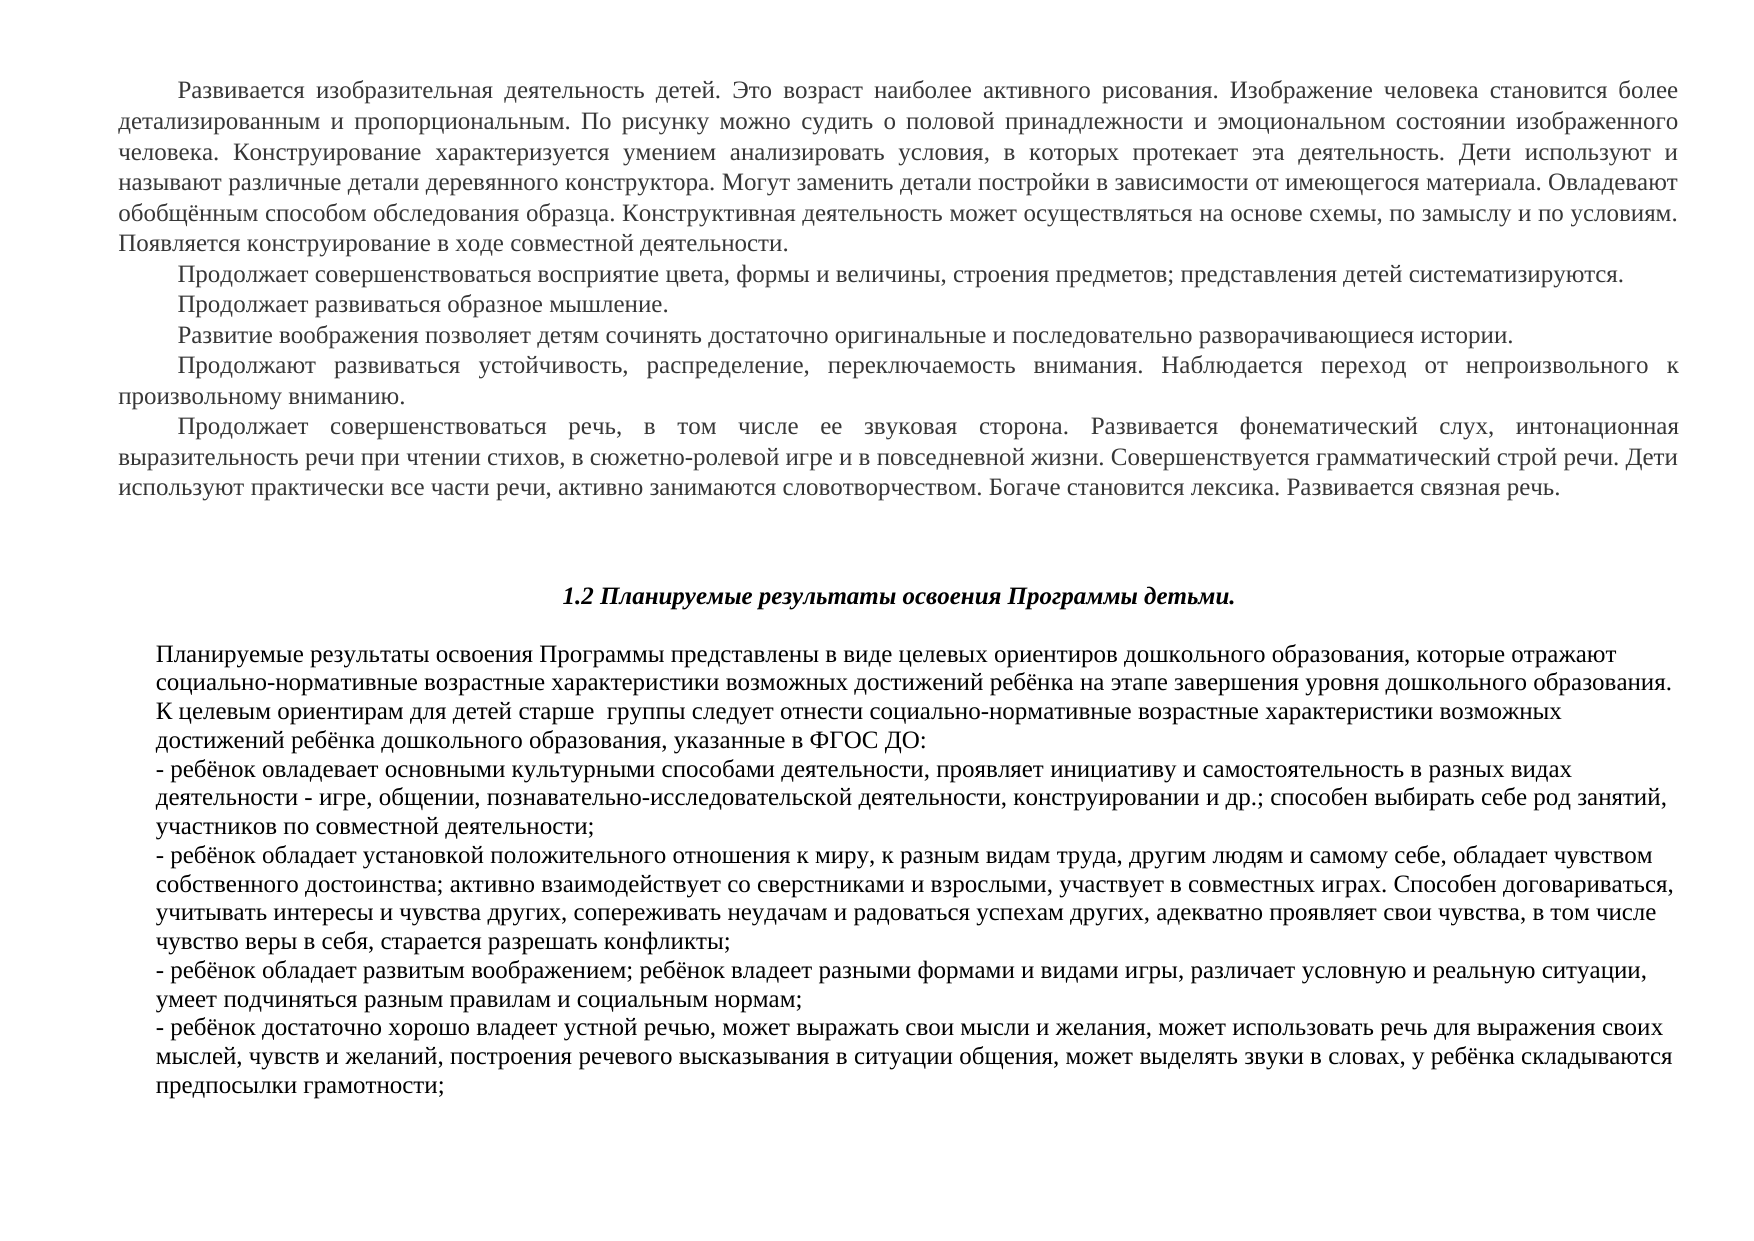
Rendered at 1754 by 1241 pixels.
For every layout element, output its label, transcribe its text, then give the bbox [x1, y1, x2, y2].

text Развитие воображения позволяет детям сочинять достаточно оригинальные и последовательно разворачивающиеся истории. [118, 318, 1680, 348]
text Продолжает развиваться образное мышление. [118, 287, 1680, 318]
text Продолжает совершенствоваться восприятие цвета, формы и величины, строения предметов; представления детей систематизируются. [118, 257, 1680, 287]
list - ребёнок обладает установкой положительного отношения к миру, к разным видам труда, другим людям и самому себе, обладает чувством собственного достоинства; активно взаимодействует со сверстниками и взрослыми, участвует в совместных играх. Способен договариваться, учитывать интересы и чувства других, сопереживать неудачам и радоваться успехам других, адекватно проявляет свои чувства, в том числе чувство веры в себя, старается разрешать конфликты; [156, 840, 1680, 955]
list К целевым ориентирам для детей старше группы следует отнести социально-нормативные возрастные характеристики возможных достижений ребёнка дошкольного образования, указанные в ФГОС ДО: [156, 696, 1680, 754]
text Продолжают развиваться устойчивость, распределение, переключаемость внимания. Наблюдается переход от непроизвольного к произвольному вниманию. [118, 348, 1680, 409]
list Планируемые результаты освоения Программы детьми. [118, 581, 1680, 610]
list - ребёнок обладает развитым воображением; ребёнок владеет разными формами и видами игры, различает условную и реальную ситуации, умеет подчиняться разным правилам и социальным нормам; [156, 955, 1680, 1012]
text Развивается изобразительная деятельность детей. Это возраст наиболее активного рисования. Изображение человека становится более детализированным и пропорциональным. По рисунку можно судить о половой принадлежности и эмоциональном состоянии изображенного человека. Конструирование характеризуется умением анализировать условия, в которых протекает эта деятельность. Дети используют и называют различные детали деревянного конструктора. Могут заменить детали постройки в зависимости от имеющегося материала. Овладевают обобщённым способом обследования образца. Конструктивная деятельность может осуществляться на основе схемы, по замыслу и по условиям. Появляется конструирование в ходе совместной деятельности. [118, 74, 1680, 257]
list Планируемые результаты освоения Программы представлены в виде целевых ориентиров дошкольного образования, которые отражают социально-нормативные возрастные характеристики возможных достижений ребёнка на этапе завершения уровня дошкольного образования. [156, 639, 1680, 696]
text Продолжает совершенствоваться речь, в том числе ее звуковая сторона. Развивается фонематический слух, интонационная выразительность речи при чтении стихов, в сюжетно-ролевой игре и в повседневной жизни. Совершенствуется грамматический строй речи. Дети используют практически все части речи, активно занимаются словотворчеством. Богаче становится лексика. Развивается связная речь. [118, 409, 1680, 501]
list - ребёнок достаточно хорошо владеет устной речью, может выражать свои мысли и желания, может использовать речь для выражения своих мыслей, чувств и желаний, построения речевого высказывания в ситуации общения, может выделять звуки в словах, у ребёнка складываются предпосылки грамотности; [156, 1012, 1680, 1099]
list - ребёнок овладевает основными культурными способами деятельности, проявляет инициативу и самостоятельность в разных видах деятельности - игре, общении, познавательно-исследовательской деятельности, конструировании и др.; способен выбирать себе род занятий, участников по совместной деятельности; [156, 754, 1680, 840]
